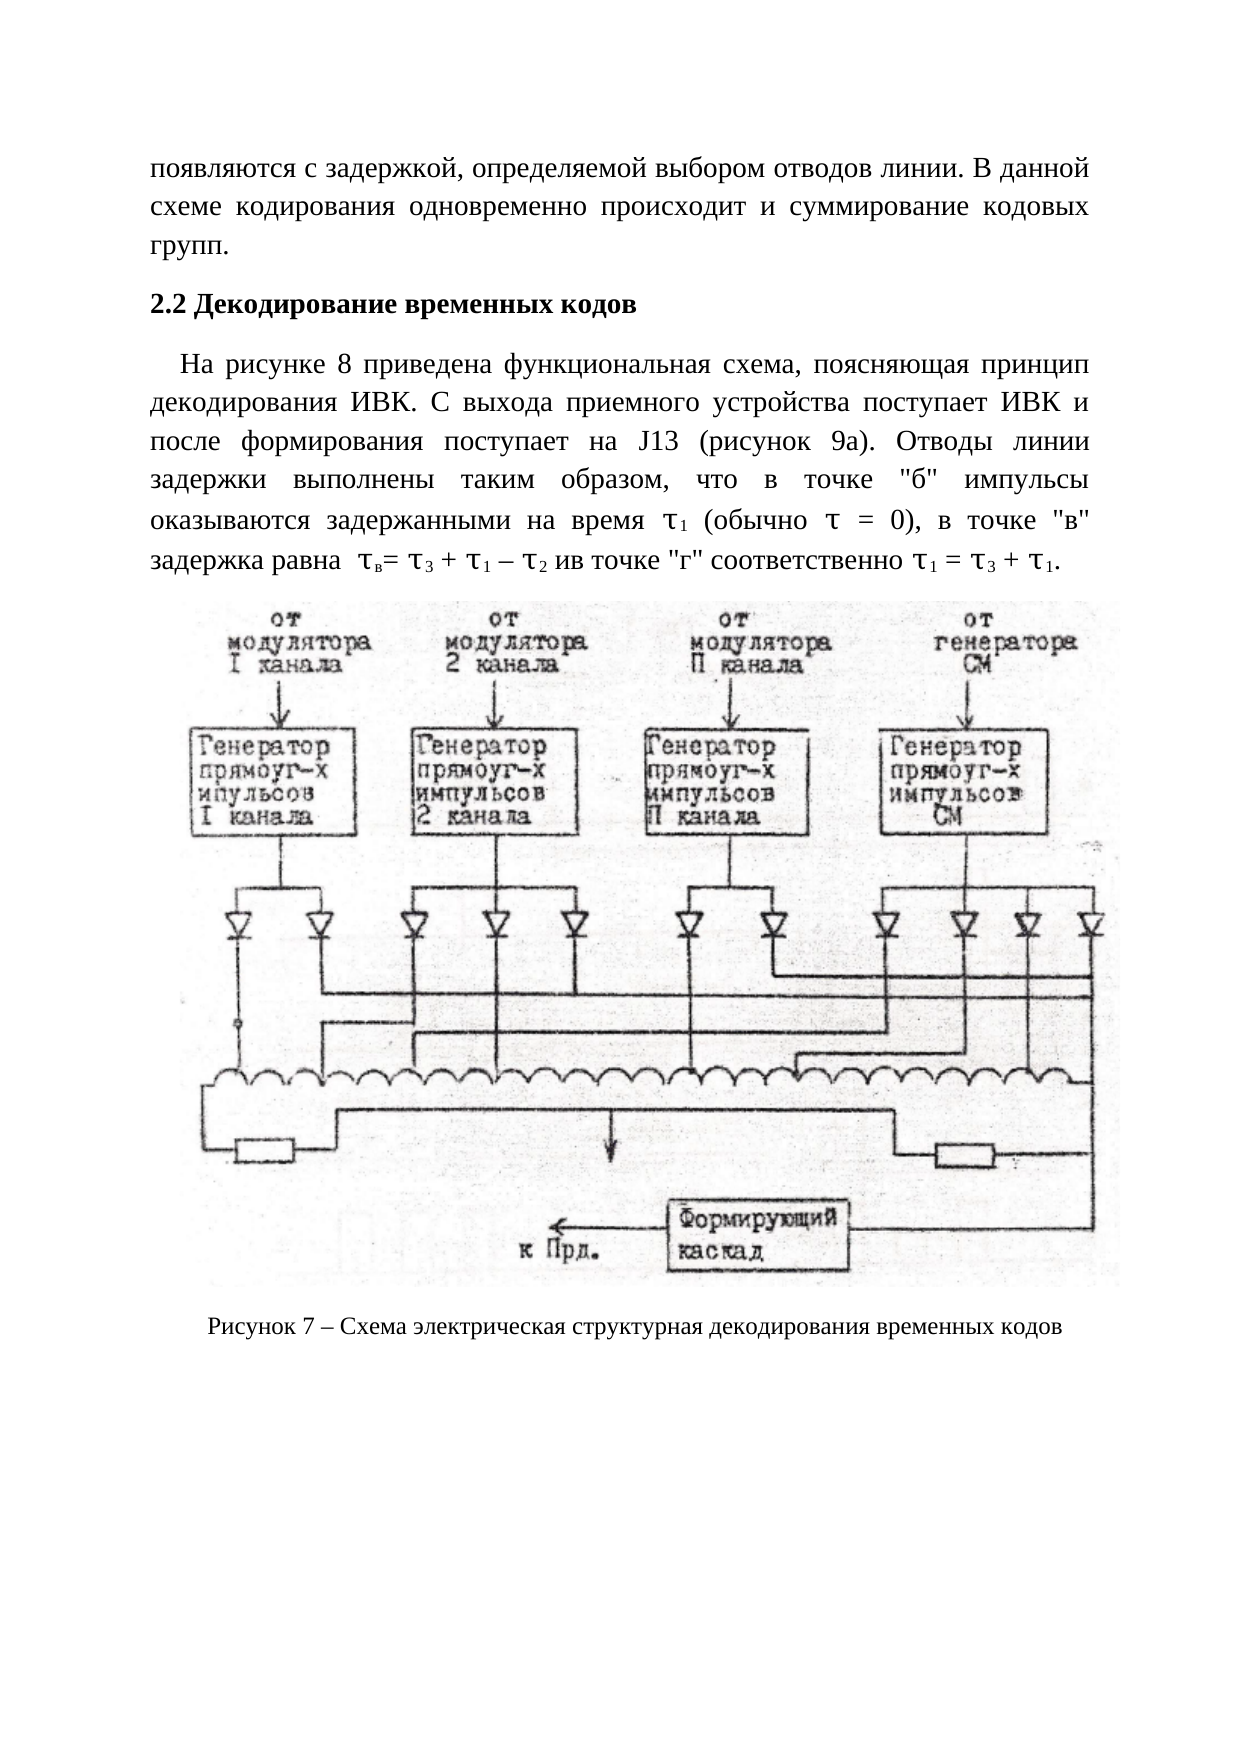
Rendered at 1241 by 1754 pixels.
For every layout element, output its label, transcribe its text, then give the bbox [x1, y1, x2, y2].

picture [179, 601, 1121, 1287]
text Рисунок 7 – Схема электрическая структурная декодирования временных кодов [150, 1311, 1090, 1340]
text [150, 150, 1090, 261]
text 2.2 Декодирование временных кодов [150, 286, 1090, 320]
text На рисунке 8 приведена функциональная схема, поясняющая принцип декодирования ИВК. С выхода приемного устройства поступает ИВК и после формирования поступает на J13 (рисунок 9а). Отводы линии задержки выполнены таким образом, что в точке "б" импульсы оказываются задержанными на время τ1 (обычно τ = 0), в точке "в" задержка равна τв= τ3 + τ1 – τ2 ив точке "г" соответственно τ1 = τ3 + τ1. [150, 346, 1090, 576]
